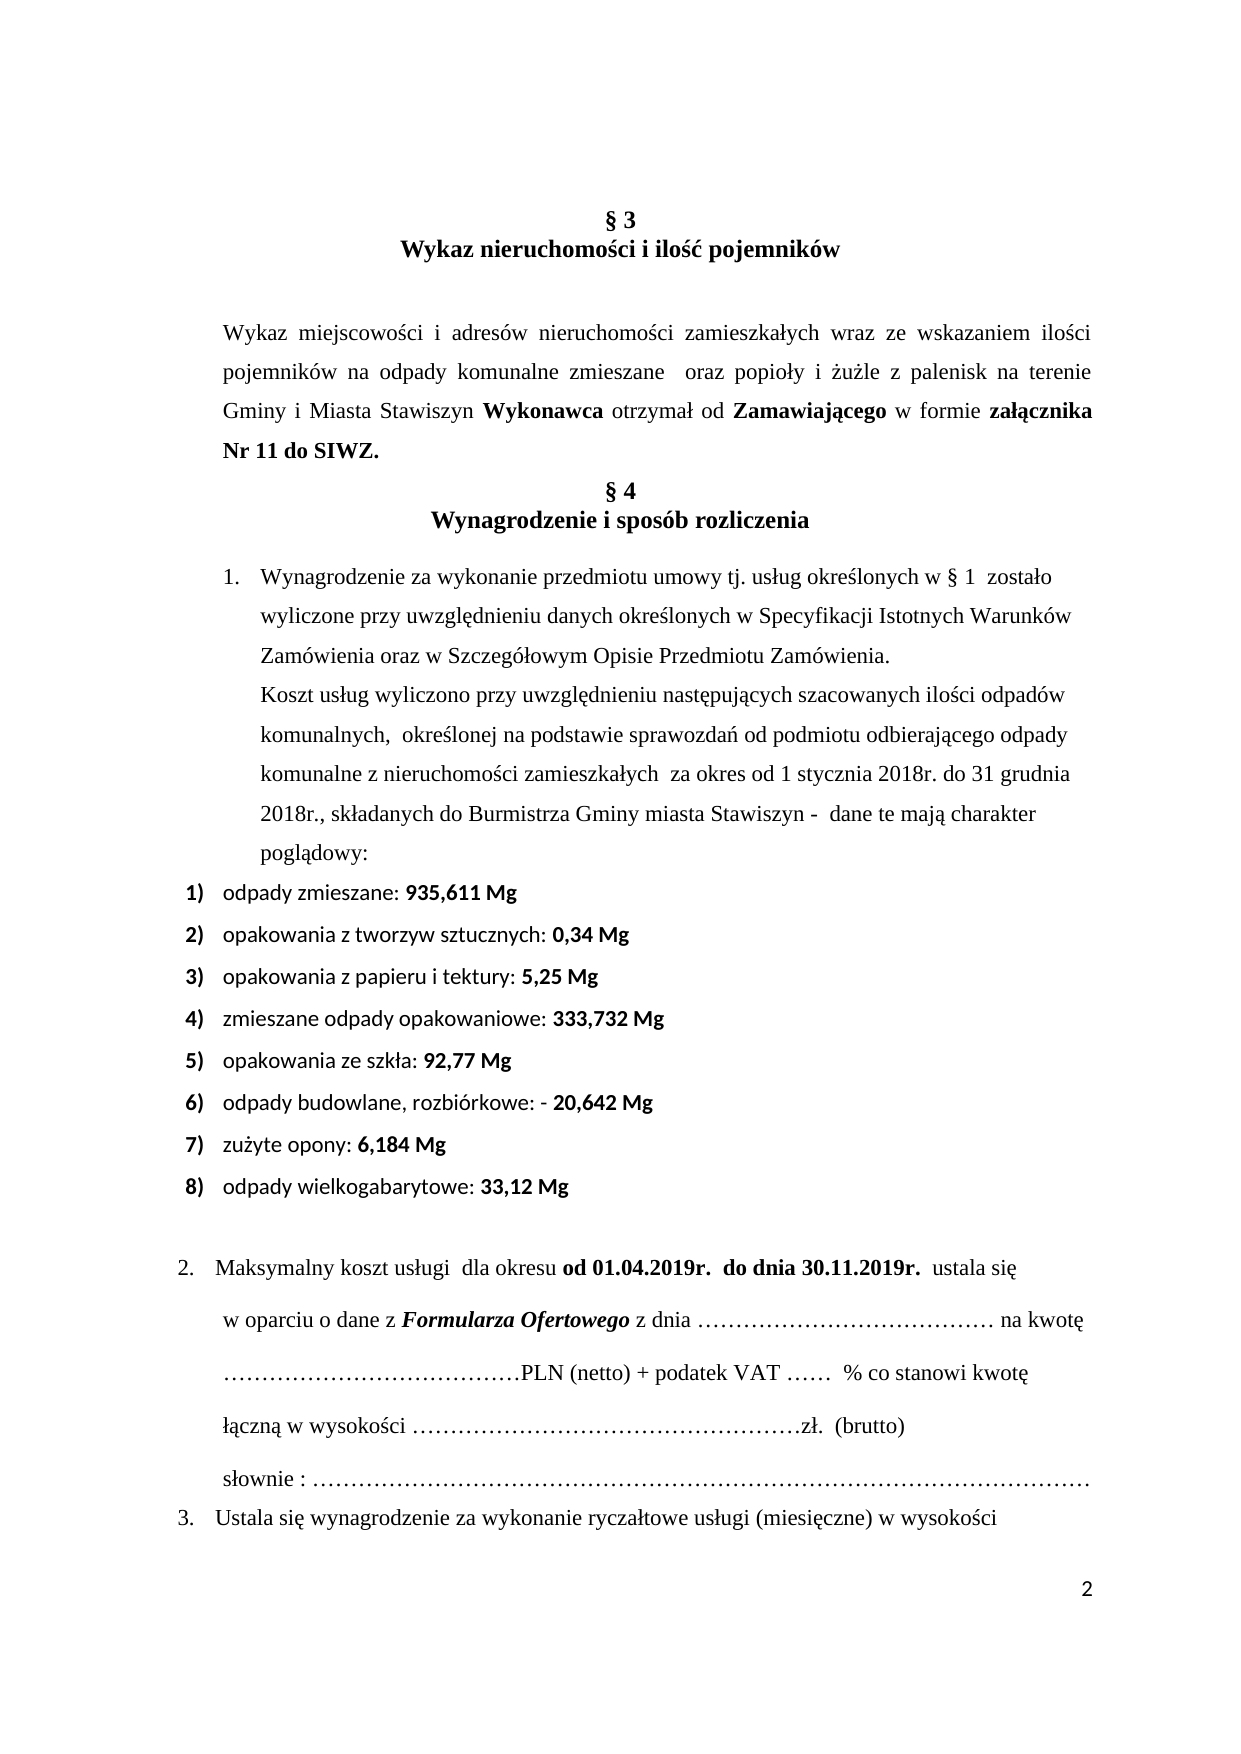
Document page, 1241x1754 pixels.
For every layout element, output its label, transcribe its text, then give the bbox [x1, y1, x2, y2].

list Maksymalny koszt usługi dla okresu od 01.04.2019r. do dnia 30.11.2019r. ustala się [177, 1254, 1093, 1280]
text Wykaz nieruchomości i ilość pojemników [148, 234, 1093, 304]
list opakowania z papieru i tektury: 5,25 Mg [185, 962, 1093, 991]
text § 4 [148, 476, 1093, 505]
text Wynagrodzenie i sposób rozliczenia [148, 505, 1093, 534]
text Koszt usług wyliczono przy uwzględnieniu następujących szacowanych ilości odpadów [260, 681, 1093, 707]
text komunalnych, określonej na podstawie sprawozdań od podmiotu odbierającego odpady komunalne z nieruchomości zamieszkałych za okres od 1 stycznia 2018r. do 31 grudnia 2018r., składanych do Burmistrza Gminy miasta Stawiszyn - dane te mają charakter poglądowy: [260, 721, 1093, 865]
text w oparciu o dane z Formularza Ofertowego z dnia ………………………………… na kwotę [223, 1280, 1093, 1333]
text …………………………………PLN (netto) + podatek VAT …… % co stanowi kwotę [223, 1359, 1093, 1386]
list opakowania z tworzyw sztucznych: 0,34 Mg [185, 921, 1093, 948]
list opakowania ze szkła: 92,77 Mg [185, 1046, 1093, 1074]
list zużyte opony: 6,184 Mg [185, 1130, 1093, 1158]
text Zamówienia oraz w Szczegółowym Opisie Przedmiotu Zamówienia. [260, 642, 1093, 668]
list odpady wielkogabarytowe: 33,12 Mg [185, 1172, 1093, 1200]
list odpady budowlane, rozbiórkowe: - 20,642 Mg [185, 1088, 1093, 1116]
list zmieszane odpady opakowaniowe: 333,732 Mg [185, 1004, 1093, 1032]
text wyliczone przy uwzględnieniu danych określonych w Specyfikacji Istotnych Warunków [260, 602, 1093, 628]
list Wynagrodzenie za wykonanie przedmiotu umowy tj. usług określonych w § 1 zostało [223, 563, 1093, 589]
text § 3 [148, 205, 1093, 234]
list odpady zmieszane: 935,611 Mg [185, 878, 1093, 907]
list Ustala się wynagrodzenie za wykonanie ryczałtowe usługi (miesięczne) w wysokości [177, 1504, 1093, 1531]
text słownie : ………………………………………………………………………………………… [223, 1465, 1093, 1491]
text łączną w wysokości ……………………………………………zł. (brutto) [223, 1412, 1093, 1438]
list Wykaz miejscowości i adresów nieruchomości zamieszkałych wraz ze wskazaniem ilości pojemników na odpady komunalne zmieszane oraz popioły i żużle z palenisk na terenie Gminy i Miasta Stawiszyn Wykonawca otrzymał od Zamawiającego w formie załącznika Nr 11 do SIWZ. [223, 318, 1093, 463]
